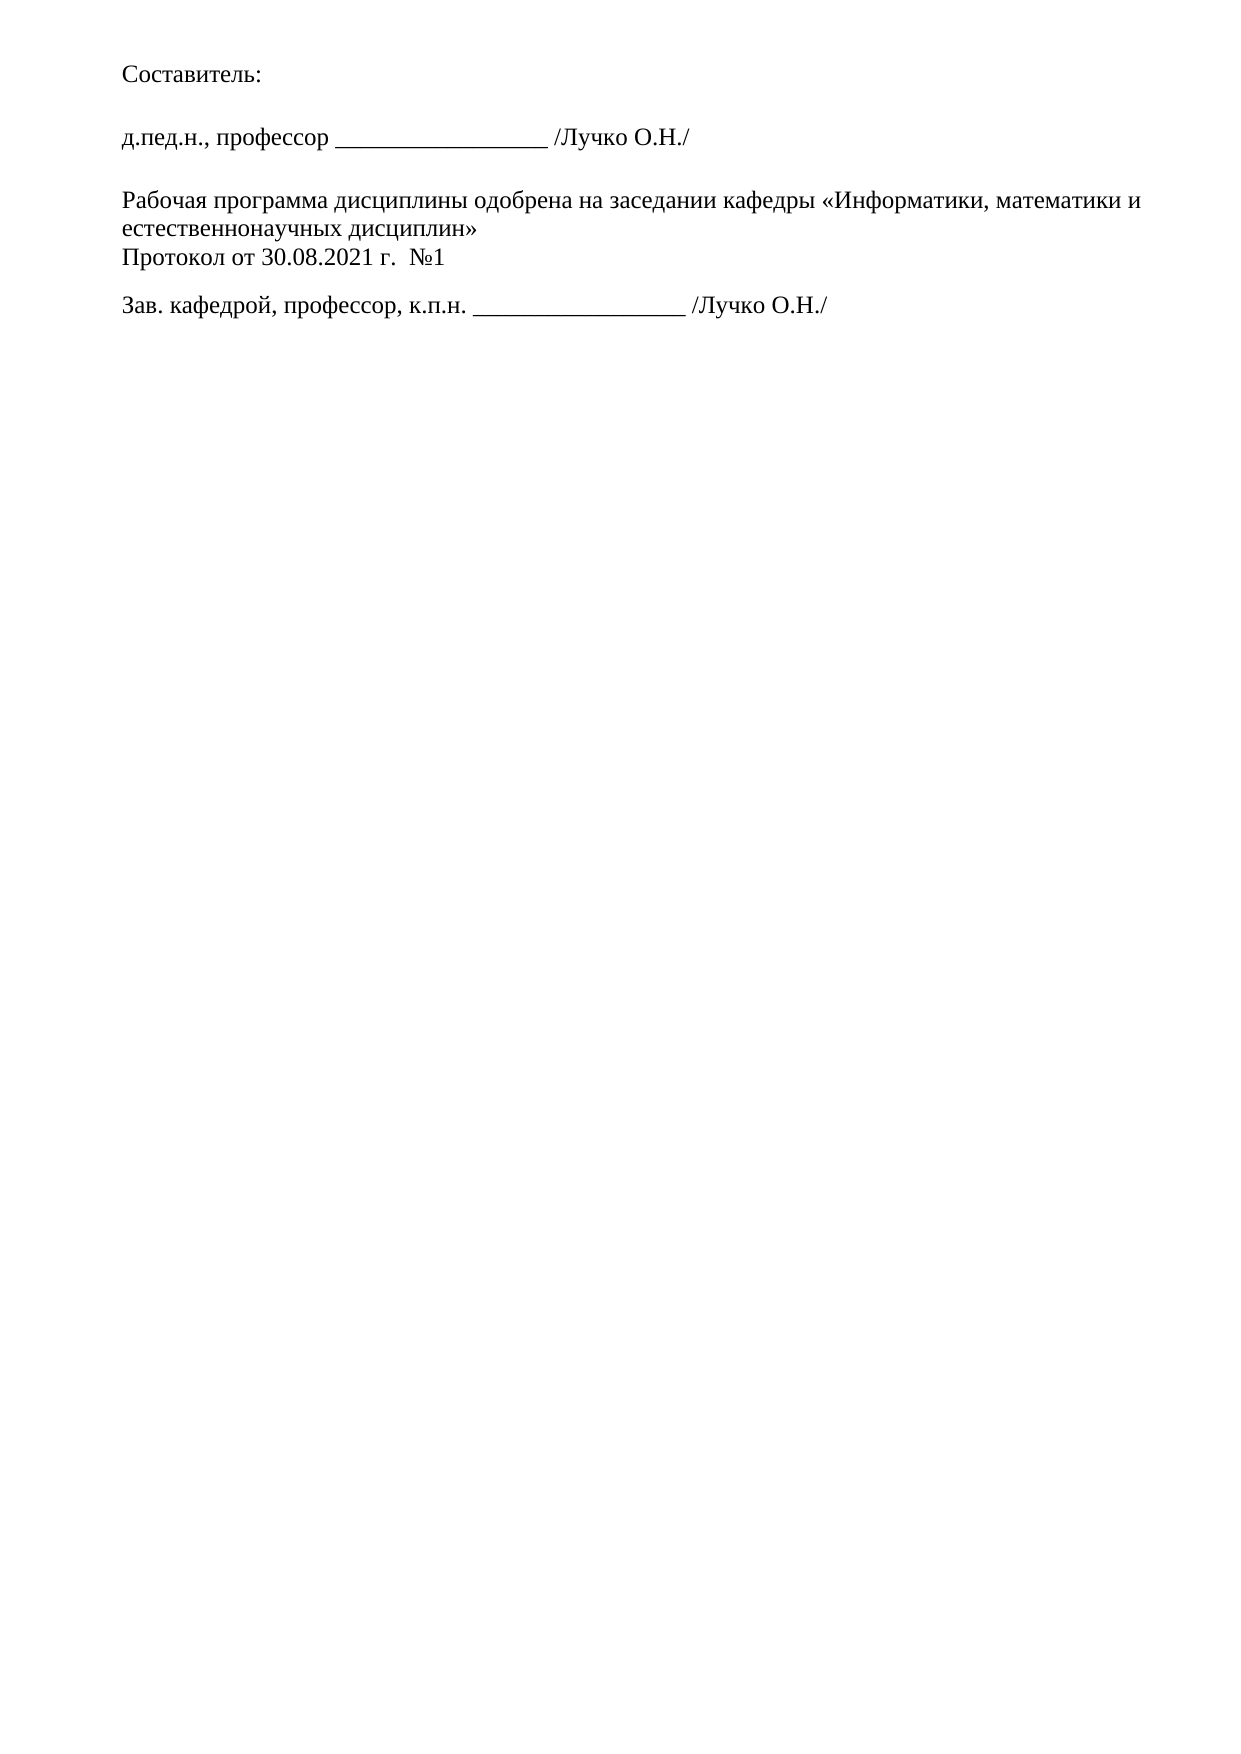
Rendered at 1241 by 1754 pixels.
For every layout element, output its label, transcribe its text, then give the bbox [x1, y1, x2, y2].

table_header Составитель: д.пед.н., профессор _________________ /Лучко О.Н./ Рабочая программа дисциплины одобрена на заседании кафедры «Информатики, математики и естественнонаучных дисциплин» Протокол от 30.08.2021 г. №1 [118, 59, 1240, 291]
table_cell Зав. кафедрой, профессор, к.п.н. _________________ /Лучко О.Н./ [118, 291, 1240, 319]
